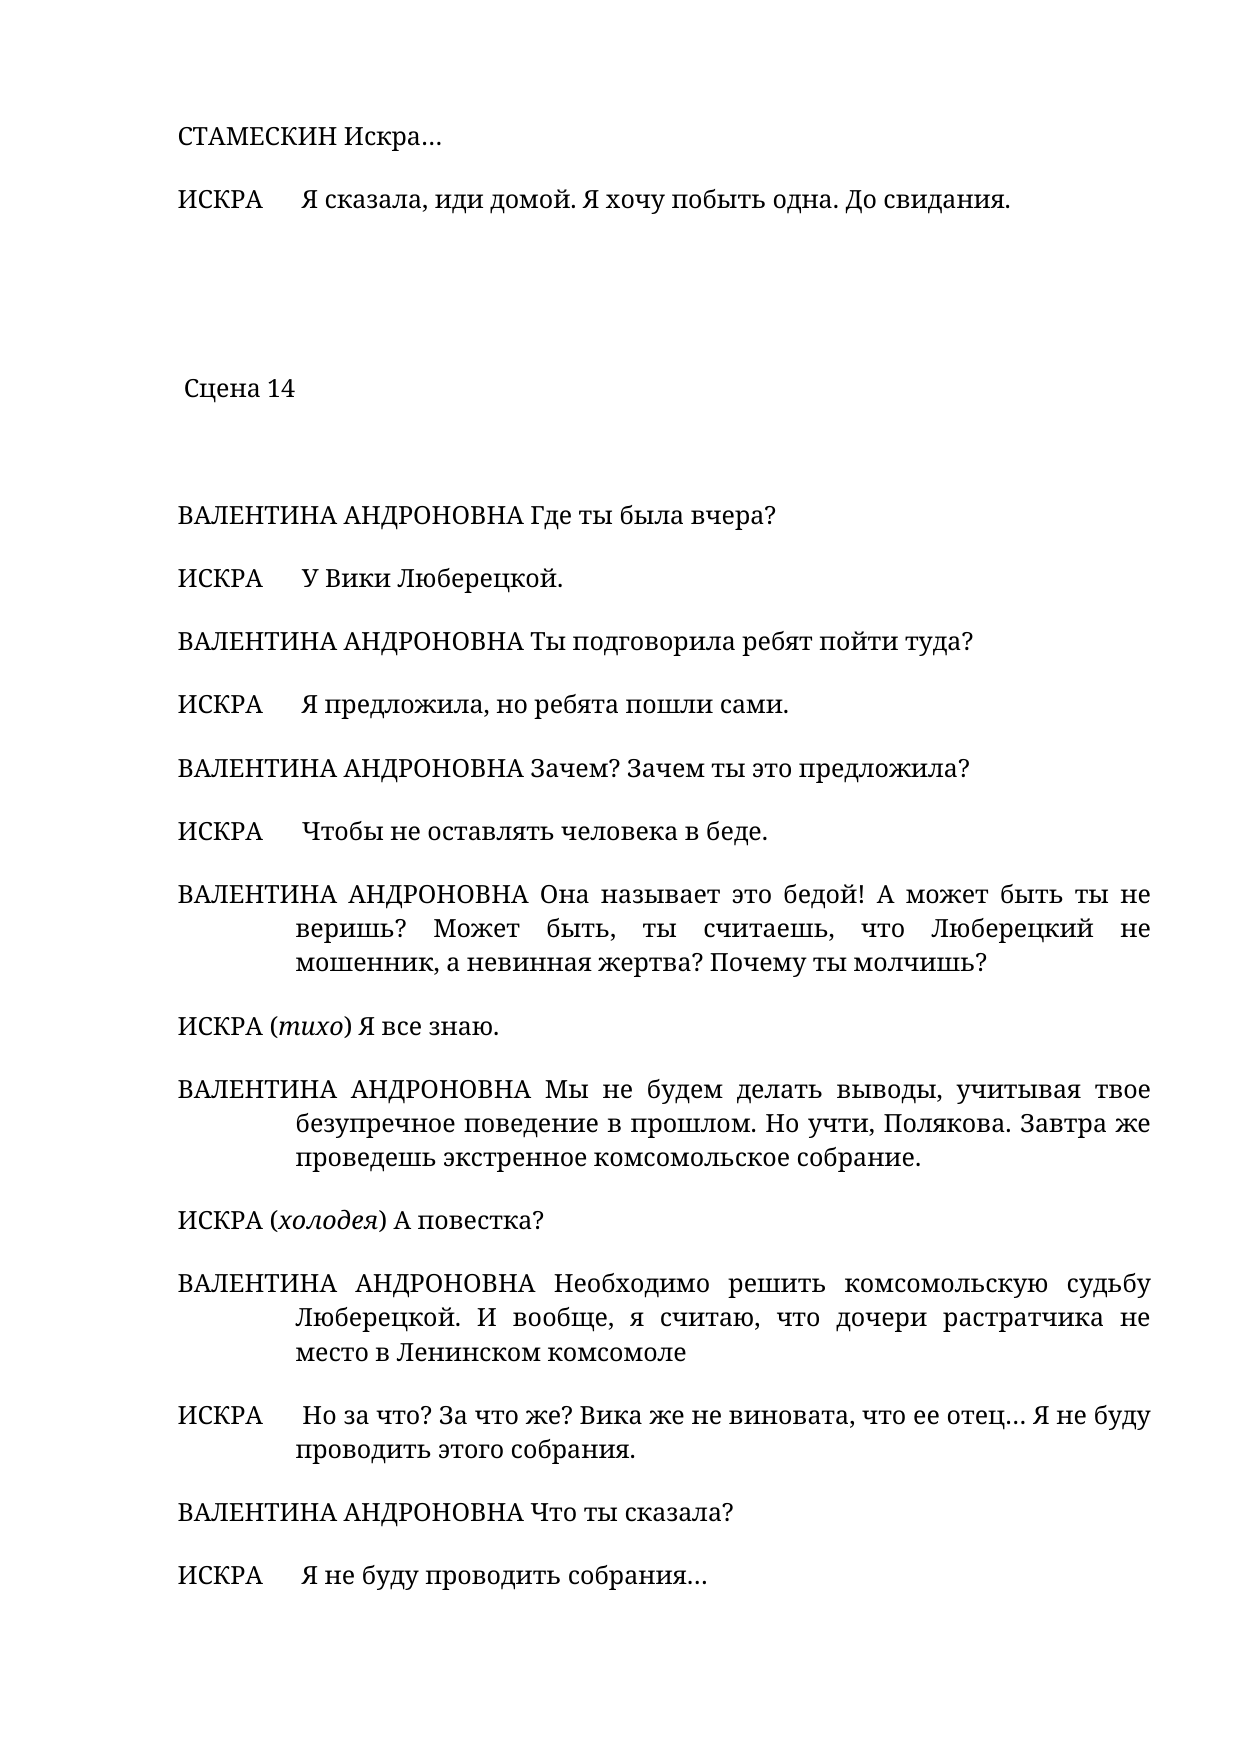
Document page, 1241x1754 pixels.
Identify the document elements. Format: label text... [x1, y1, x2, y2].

text ВАЛЕНТИНА АНДРОНОВНА Необходимо решить комсомольскую судьбу Люберецкой. И вообще, я считаю, что дочери растратчика не место в Ленинском комсомоле [177, 1266, 1152, 1368]
text ИСКРА У Вики Люберецкой. [177, 561, 1152, 595]
text ВАЛЕНТИНА АНДРОНОВНА Мы не будем делать выводы, учитывая твое безупречное поведение в прошлом. Но учти, Полякова. Завтра же проведешь экстренное комсомольское собрание. [177, 1071, 1152, 1174]
text ВАЛЕНТИНА АНДРОНОВНА Она называет это бедой! А может быть ты не веришь? Может быть, ты считаешь, что Люберецкий не мошенник, а невинная жертва? Почему ты молчишь? [177, 877, 1152, 979]
text ИСКРА Я не буду проводить собрания… [177, 1558, 1152, 1592]
text Сцена 14 [177, 371, 1152, 405]
text ИСКРА (холодея) А повестка? [177, 1203, 1152, 1237]
text ИСКРА Я предложила, но ребята пошли сами. [177, 687, 1152, 721]
text ИСКРА Но за что? За что же? Вика же не виновата, что ее отец… Я не буду проводить этого собрания. [177, 1397, 1152, 1466]
text ИСКРА Я сказала, иди домой. Я хочу побыть одна. До свидания. [177, 181, 1152, 215]
text ВАЛЕНТИНА АНДРОНОВНА Ты подговорила ребят пойти туда? [177, 624, 1152, 658]
text ВАЛЕНТИНА АНДРОНОВНА Что ты сказала? [177, 1495, 1152, 1529]
text СТАМЕСКИН Искра… [177, 118, 1152, 152]
text ИСКРА Чтобы не оставлять человека в беде. [177, 814, 1152, 848]
text ВАЛЕНТИНА АНДРОНОВНА Где ты была вчера? [177, 497, 1152, 532]
text ВАЛЕНТИНА АНДРОНОВНА Зачем? Зачем ты это предложила? [177, 750, 1152, 784]
text ИСКРА (тихо) Я все знаю. [177, 1008, 1152, 1042]
